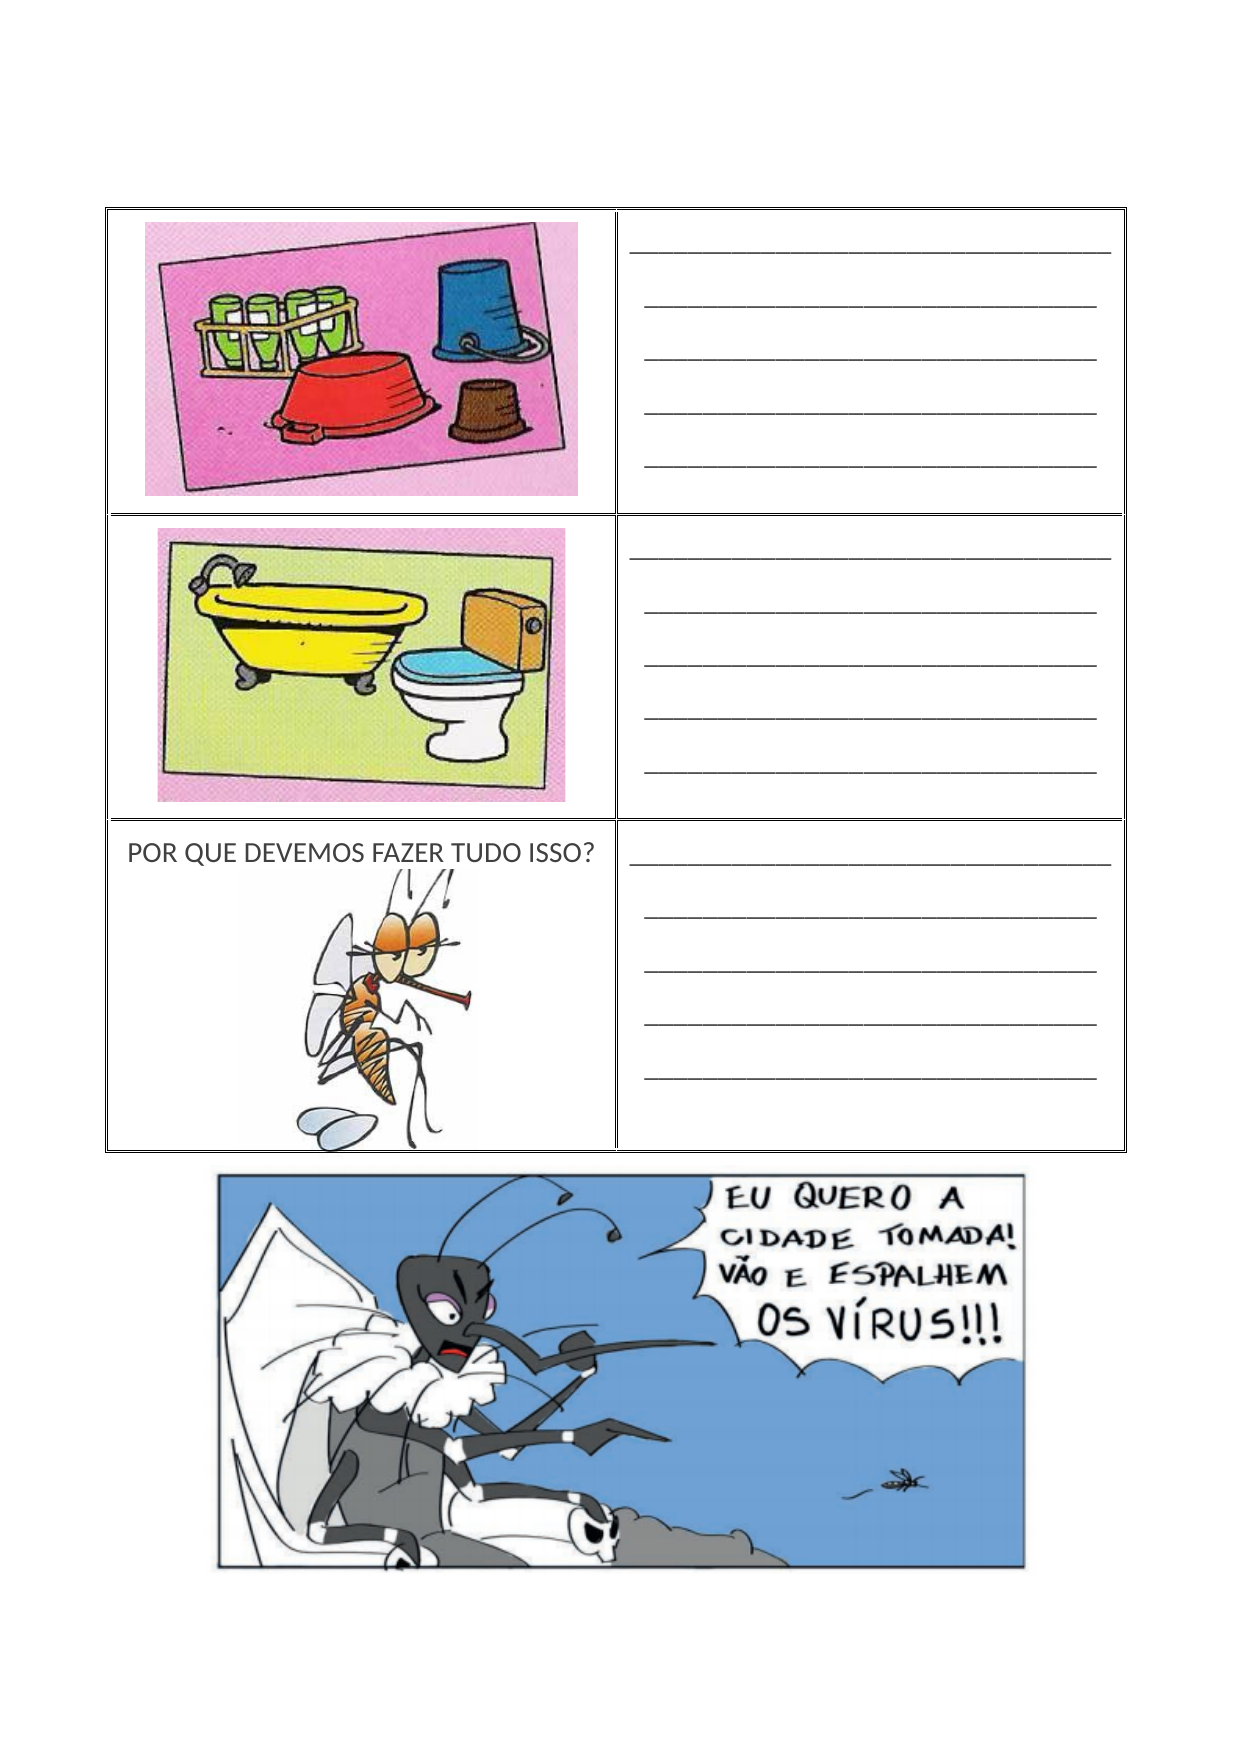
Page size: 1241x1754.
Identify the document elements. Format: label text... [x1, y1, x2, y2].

picture [145, 222, 578, 496]
table_cell [108, 210, 616, 512]
table_cell POR QUE DEVEMOS FAZER TUDO ISSO? [107, 818, 616, 1150]
picture [157, 528, 566, 802]
picture [239, 1153, 479, 1159]
table_cell [108, 513, 615, 818]
picture [203, 1165, 1037, 1577]
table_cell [616, 210, 1124, 512]
